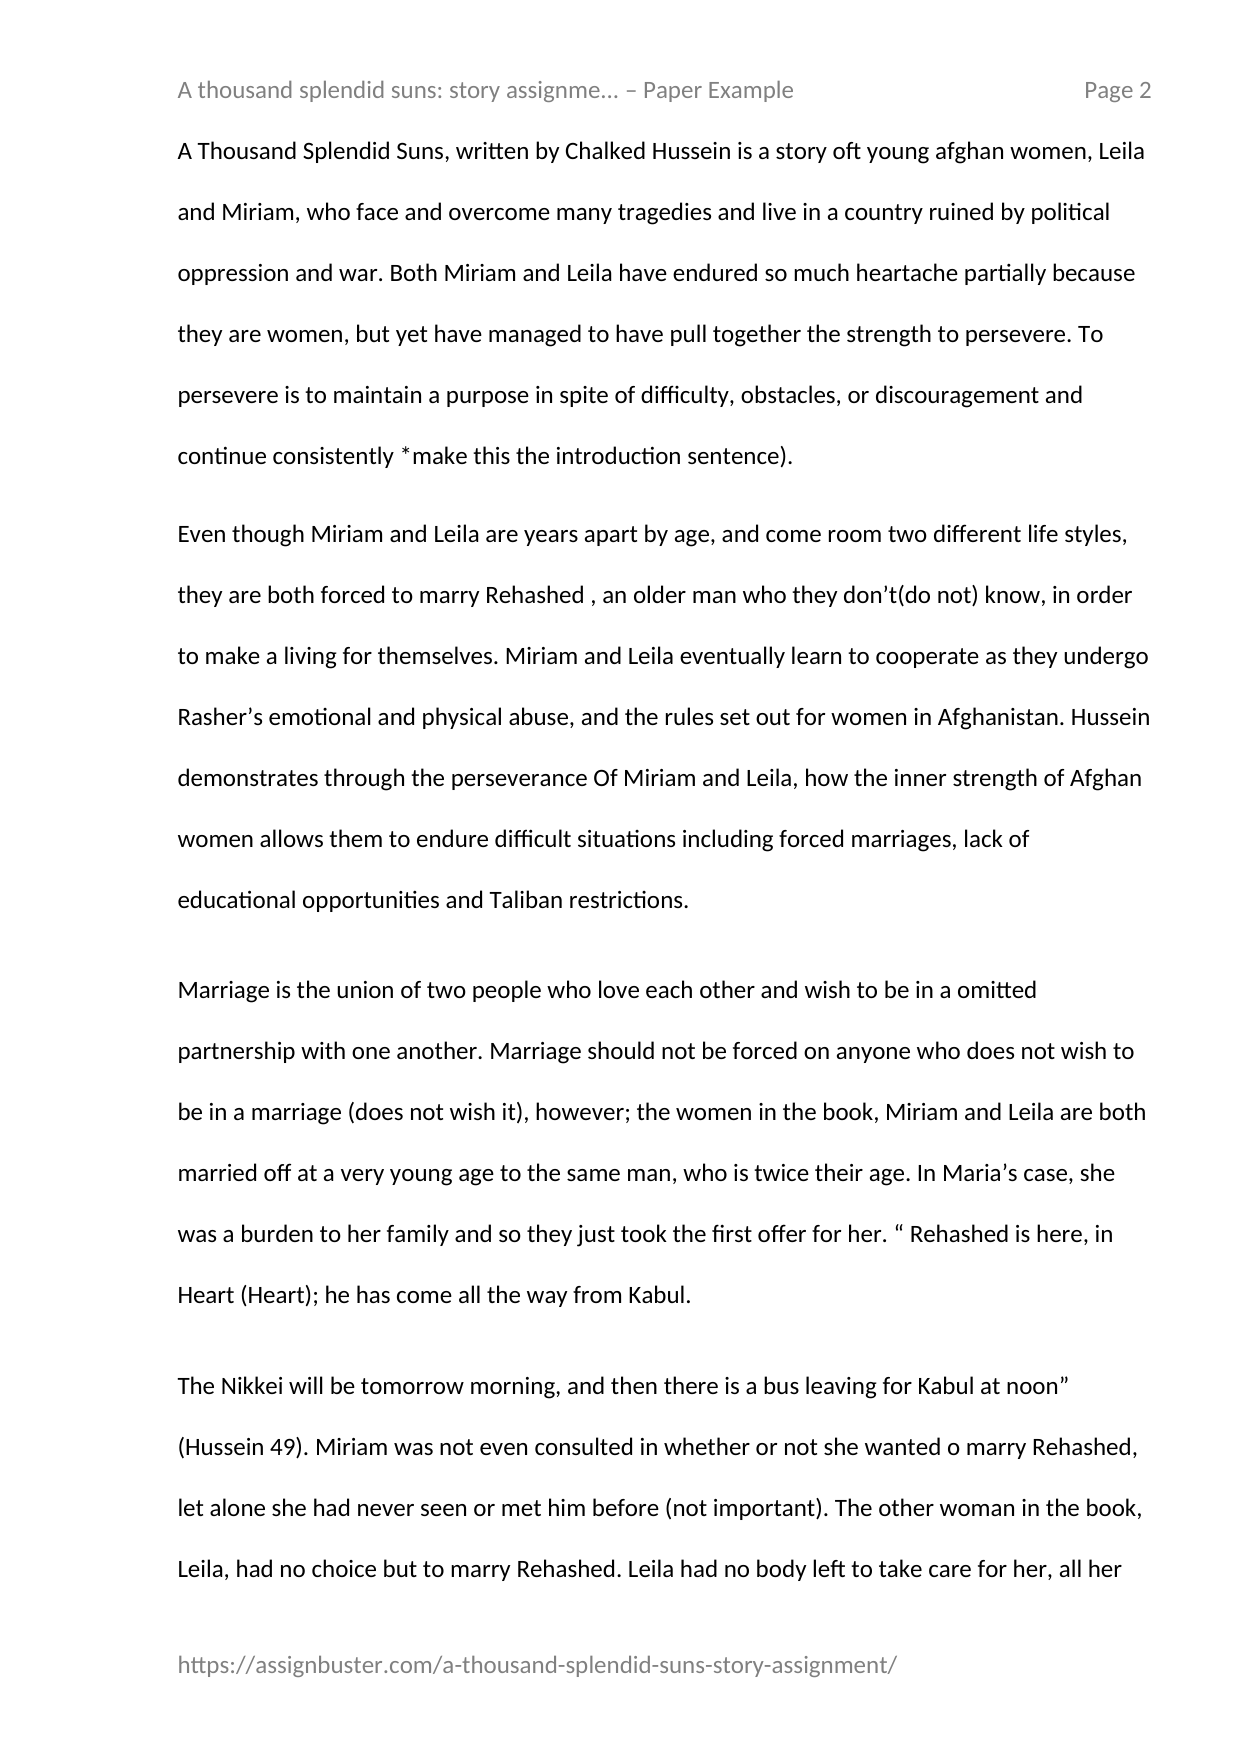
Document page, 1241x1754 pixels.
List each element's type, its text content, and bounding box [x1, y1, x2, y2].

text Even though Miriam and Leila are years apart by age, and come room two different life styles, they are both forced to marry Rehashed , an older man who they don’t(do not) know, in order to make a living for themselves. Miriam and Leila eventually learn to cooperate as they undergo Rasher’s emotional and physical abuse, and the rules set out for women in Afghanistan. Hussein demonstrates through the perseverance Of Miriam and Leila, how the inner strength of Afghan women allows them to endure difficult situations including forced marriages, lack of educational opportunities and Taliban restrictions. [177, 518, 1152, 914]
text A Thousand Splendid Suns, written by Chalked Hussein is a story oft young afghan women, Leila and Miriam, who face and overcome many tragedies and live in a country ruined by political oppression and war. Both Miriam and Leila have endured so much heartache partially because they are women, but yet have managed to have pull together the strength to persevere. To persevere is to maintain a purpose in spite of difficulty, obstacles, or discouragement and continue consistently *make this the introduction sentence). [177, 135, 1152, 471]
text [177, 1370, 1152, 1584]
text Marriage is the union of two people who love each other and wish to be in a omitted partnership with one another. Marriage should not be forced on anyone who does not wish to be in a marriage (does not wish it), however; the women in the book, Miriam and Leila are both married off at a very young age to the same man, who is twice their age. In Maria’s case, she was a burden to her family and so they just took the first offer for her. “ Rehashed is here, in Heart (Heart); he has come all the way from Kabul. [177, 974, 1152, 1310]
